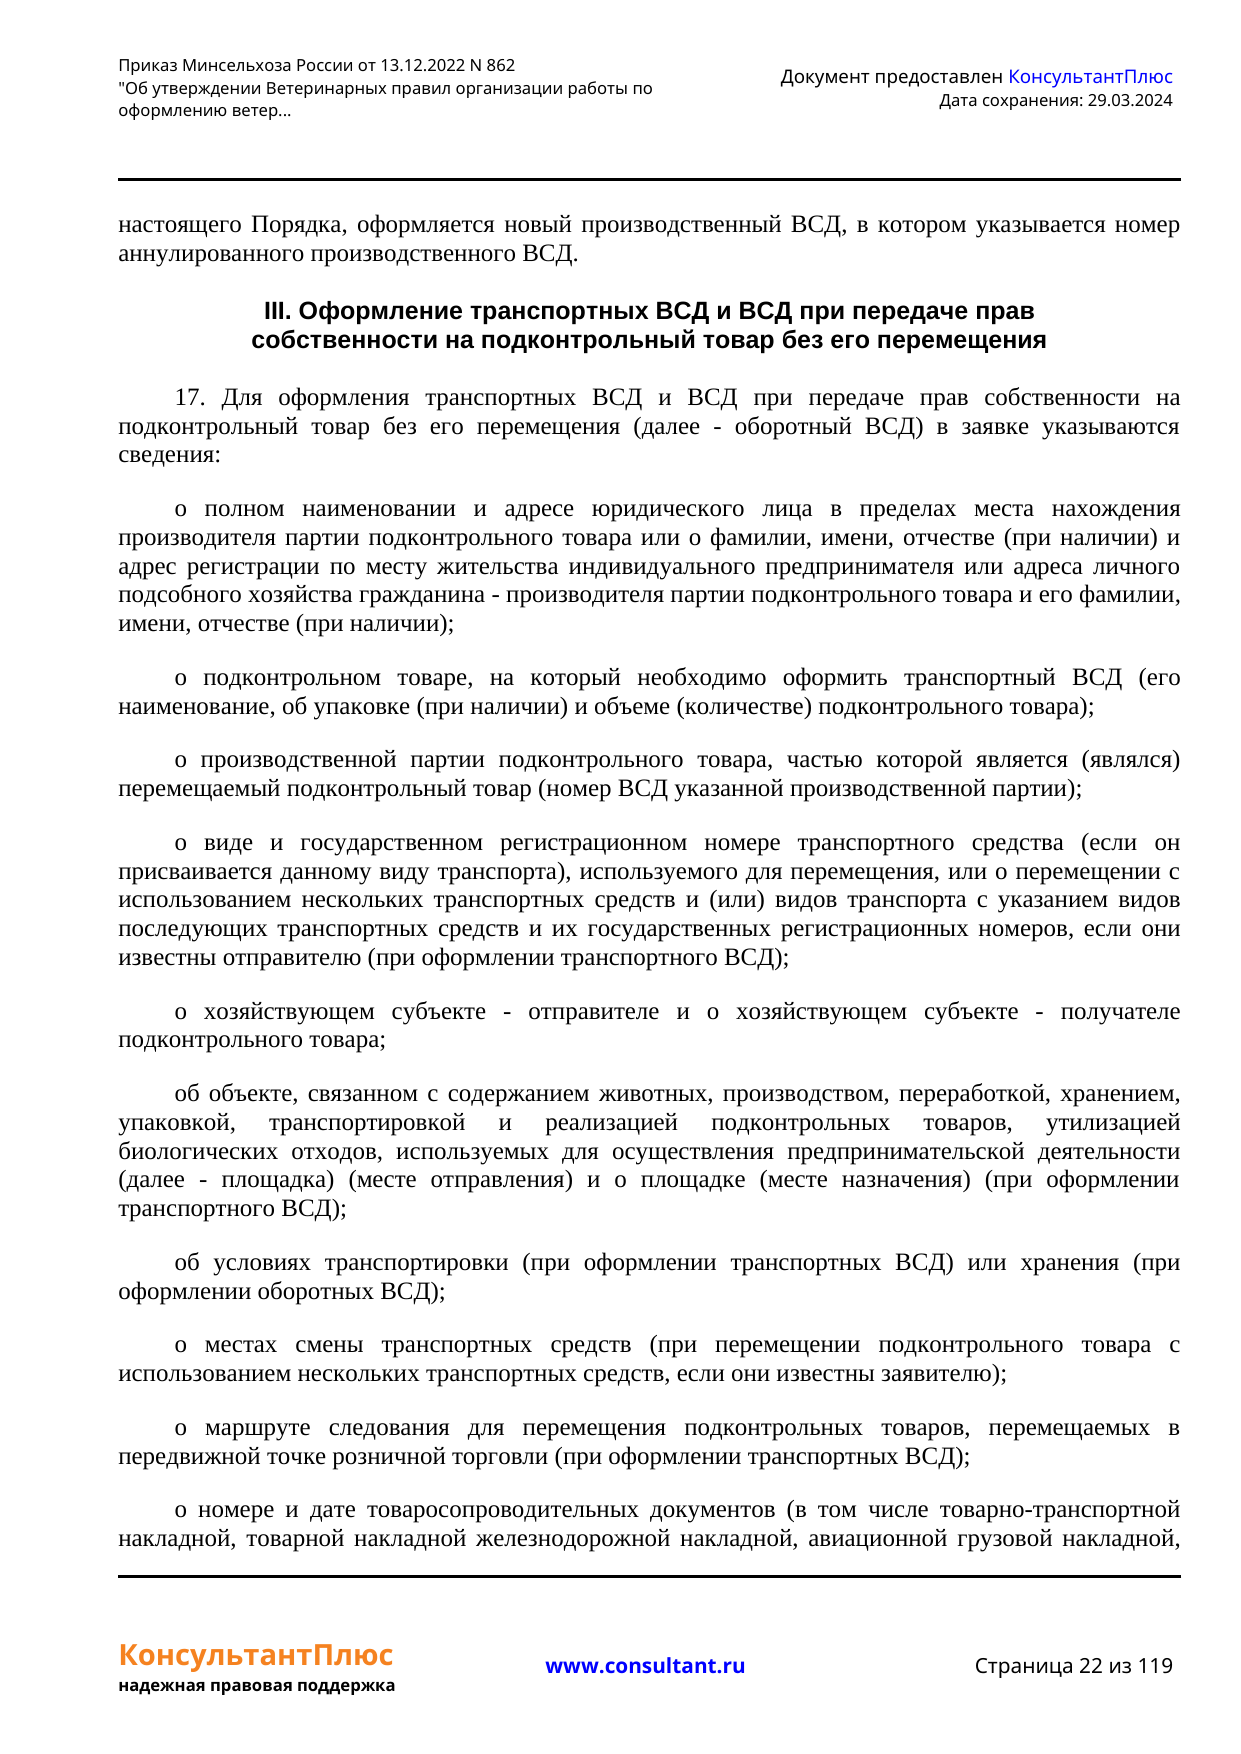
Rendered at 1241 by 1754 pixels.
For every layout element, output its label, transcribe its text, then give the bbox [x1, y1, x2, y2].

text о маршруте следования для перемещения подконтрольных товаров, перемещаемых в передвижной точке розничной торговли (при оформлении транспортных ВСД); [118, 1412, 1181, 1469]
text об условиях транспортировки (при оформлении транспортных ВСД) или хранения (при оформлении оборотных ВСД); [118, 1247, 1181, 1304]
text о местах смены транспортных средств (при перемещении подконтрольного товара с использованием нескольких транспортных средств, если они известны заявителю); [118, 1329, 1181, 1387]
text об объекте, связанном с содержанием животных, производством, переработкой, хранением, упаковкой, транспортировкой и реализацией подконтрольных товаров, утилизацией биологических отходов, используемых для осуществления предпринимательской деятельности (далее - площадка) (месте отправления) и о площадке (месте назначения) (при оформлении транспортного ВСД); [118, 1078, 1181, 1222]
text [118, 1494, 1181, 1552]
text о подконтрольном товаре, на который необходимо оформить транспортный ВСД (его наименование, об упаковке (при наличии) и объеме (количестве) подконтрольного товара); [118, 662, 1181, 719]
text о виде и государственном регистрационном номере транспортного средства (если он присваивается данному виду транспорта), используемого для перемещения, или о перемещении с использованием нескольких транспортных средств и (или) видов транспорта с указанием видов последующих транспортных средств и их государственных регистрационных номеров, если они известны отправителю (при оформлении транспортного ВСД); [118, 827, 1181, 971]
title собственности на подконтрольный товар без его перемещения [118, 324, 1181, 353]
text 17. Для оформления транспортных ВСД и ВСД при передаче прав собственности на подконтрольный товар без его перемещения (далее - оборотный ВСД) в заявке указываются сведения: [118, 382, 1181, 468]
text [118, 209, 1181, 267]
text о хозяйствующем субъекте - отправителе и о хозяйствующем субъекте - получателе подконтрольного товара; [118, 996, 1181, 1053]
title III. Оформление транспортных ВСД и ВСД при передаче прав [118, 296, 1181, 324]
text о полном наименовании и адресе юридического лица в пределах места нахождения производителя партии подконтрольного товара или о фамилии, имени, отчестве (при наличии) и адрес регистрации по месту жительства индивидуального предпринимателя или адреса личного подсобного хозяйства гражданина - производителя партии подконтрольного товара и его фамилии, имени, отчестве (при наличии); [118, 493, 1181, 637]
text о производственной партии подконтрольного товара, частью которой является (являлся) перемещаемый подконтрольный товар (номер ВСД указанной производственной партии); [118, 744, 1181, 802]
